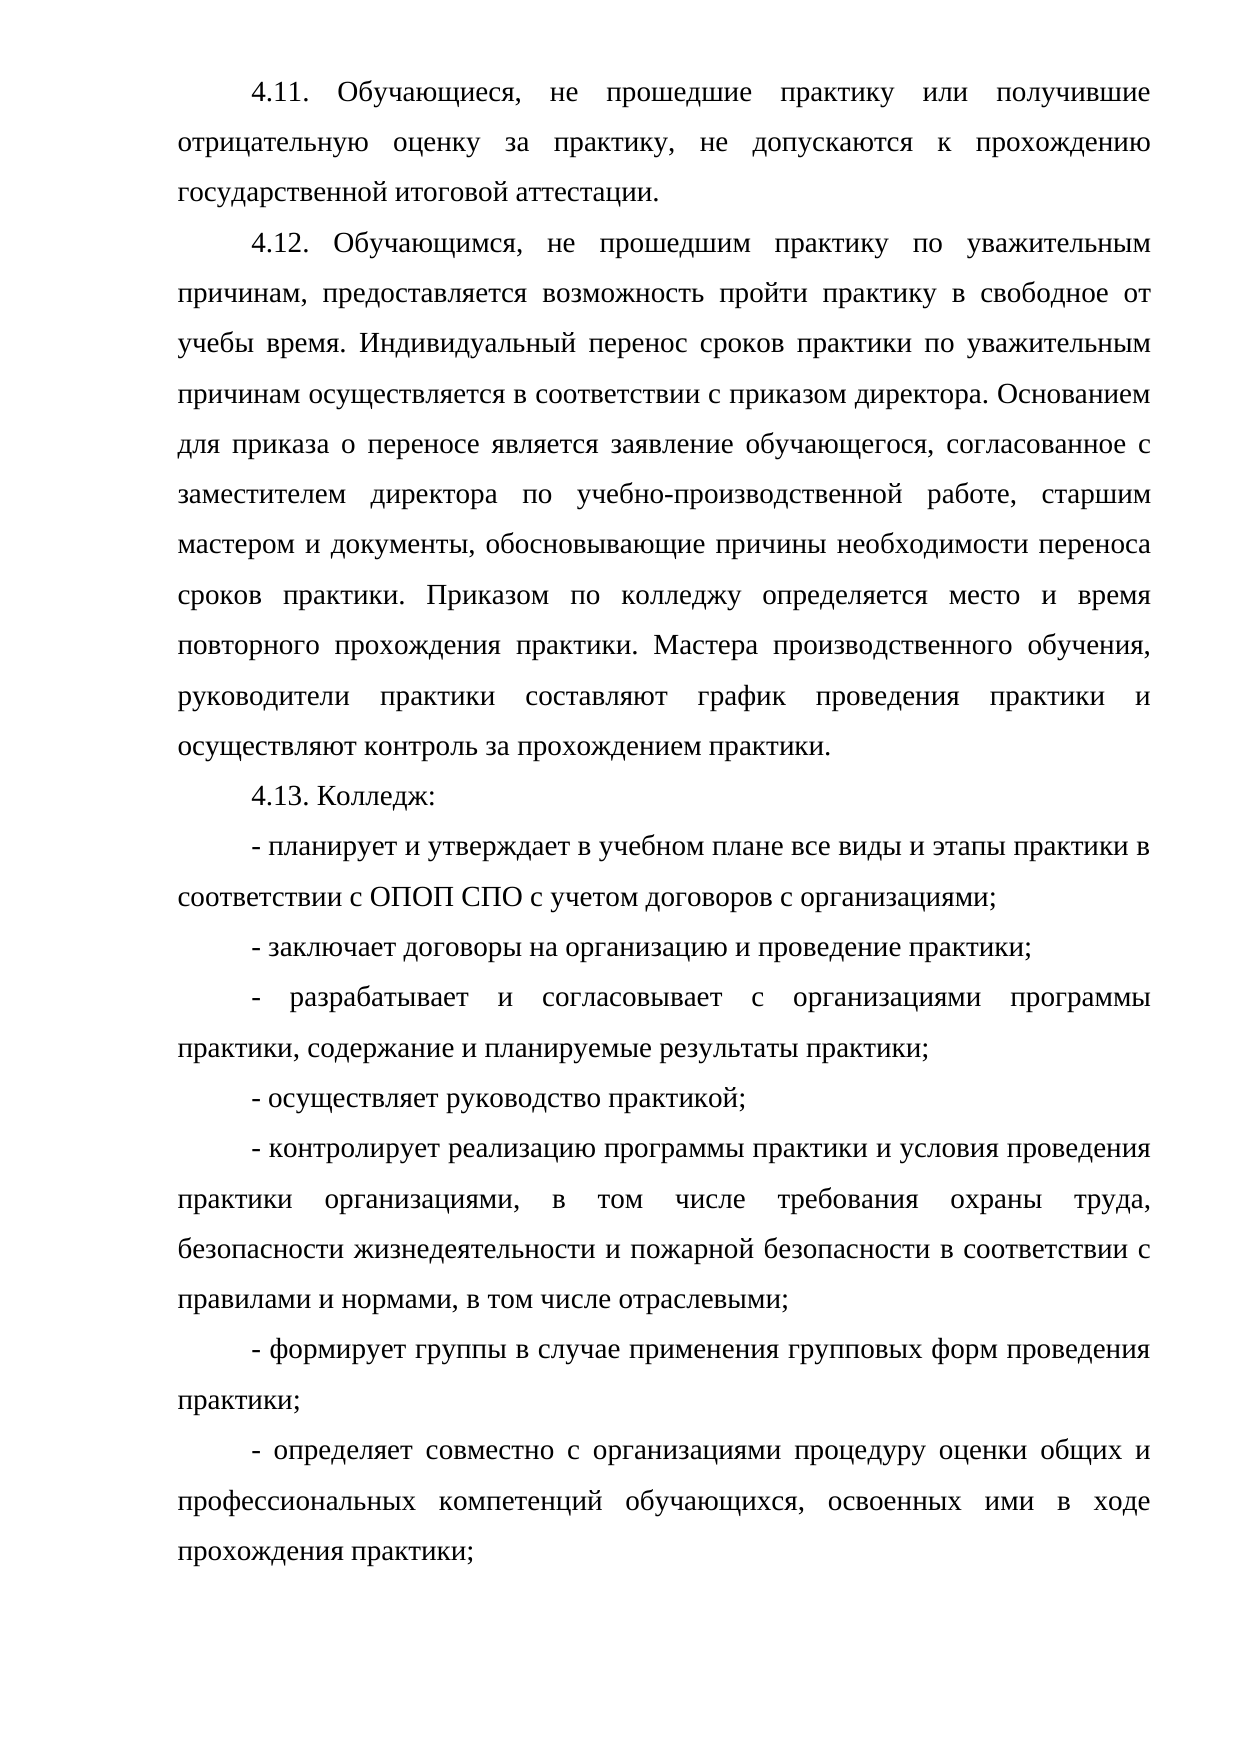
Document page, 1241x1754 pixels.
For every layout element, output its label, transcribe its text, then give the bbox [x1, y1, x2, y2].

text - формирует группы в случае применения групповых форм проведения практики; [177, 1332, 1152, 1416]
text 4.11. Обучающиеся, не прошедшие практику или получившие отрицательную оценку за практику, не допускаются к прохождению государственной итоговой аттестации. [177, 74, 1152, 208]
text - планирует и утверждает в учебном плане все виды и этапы практики в соответствии с ОПОП СПО с учетом договоров с организациями; [177, 828, 1152, 912]
text - разрабатывает и согласовывает с организациями программы практики, содержание и планируемые результаты практики; [177, 979, 1152, 1063]
text 4.13. Колледж: [177, 778, 1152, 812]
text - осуществляет руководство практикой; [177, 1080, 1152, 1114]
text - заключает договоры на организацию и проведение практики; [177, 929, 1152, 963]
text - определяет совместно с организациями процедуру оценки общих и профессиональных компетенций обучающихся, освоенных ими в ходе прохождения практики; [177, 1432, 1152, 1566]
text 4.12. Обучающимся, не прошедшим практику по уважительным причинам, предоставляется возможность пройти практику в свободное от учебы время. Индивидуальный перенос сроков практики по уважительным причинам осуществляется в соответствии с приказом директора. Основанием для приказа о переносе является заявление обучающегося, согласованное с заместителем директора по учебно-производственной работе, старшим мастером и документы, обосновывающие причины необходимости переноса сроков практики. Приказом по колледжу определяется место и время повторного прохождения практики. Мастера производственного обучения, руководители практики составляют график проведения практики и осуществляют контроль за прохождением практики. [177, 225, 1152, 761]
text - контролирует реализацию программы практики и условия проведения практики организациями, в том числе требования охраны труда, безопасности жизнедеятельности и пожарной безопасности в соответствии с правилами и нормами, в том числе отраслевыми; [177, 1130, 1152, 1315]
